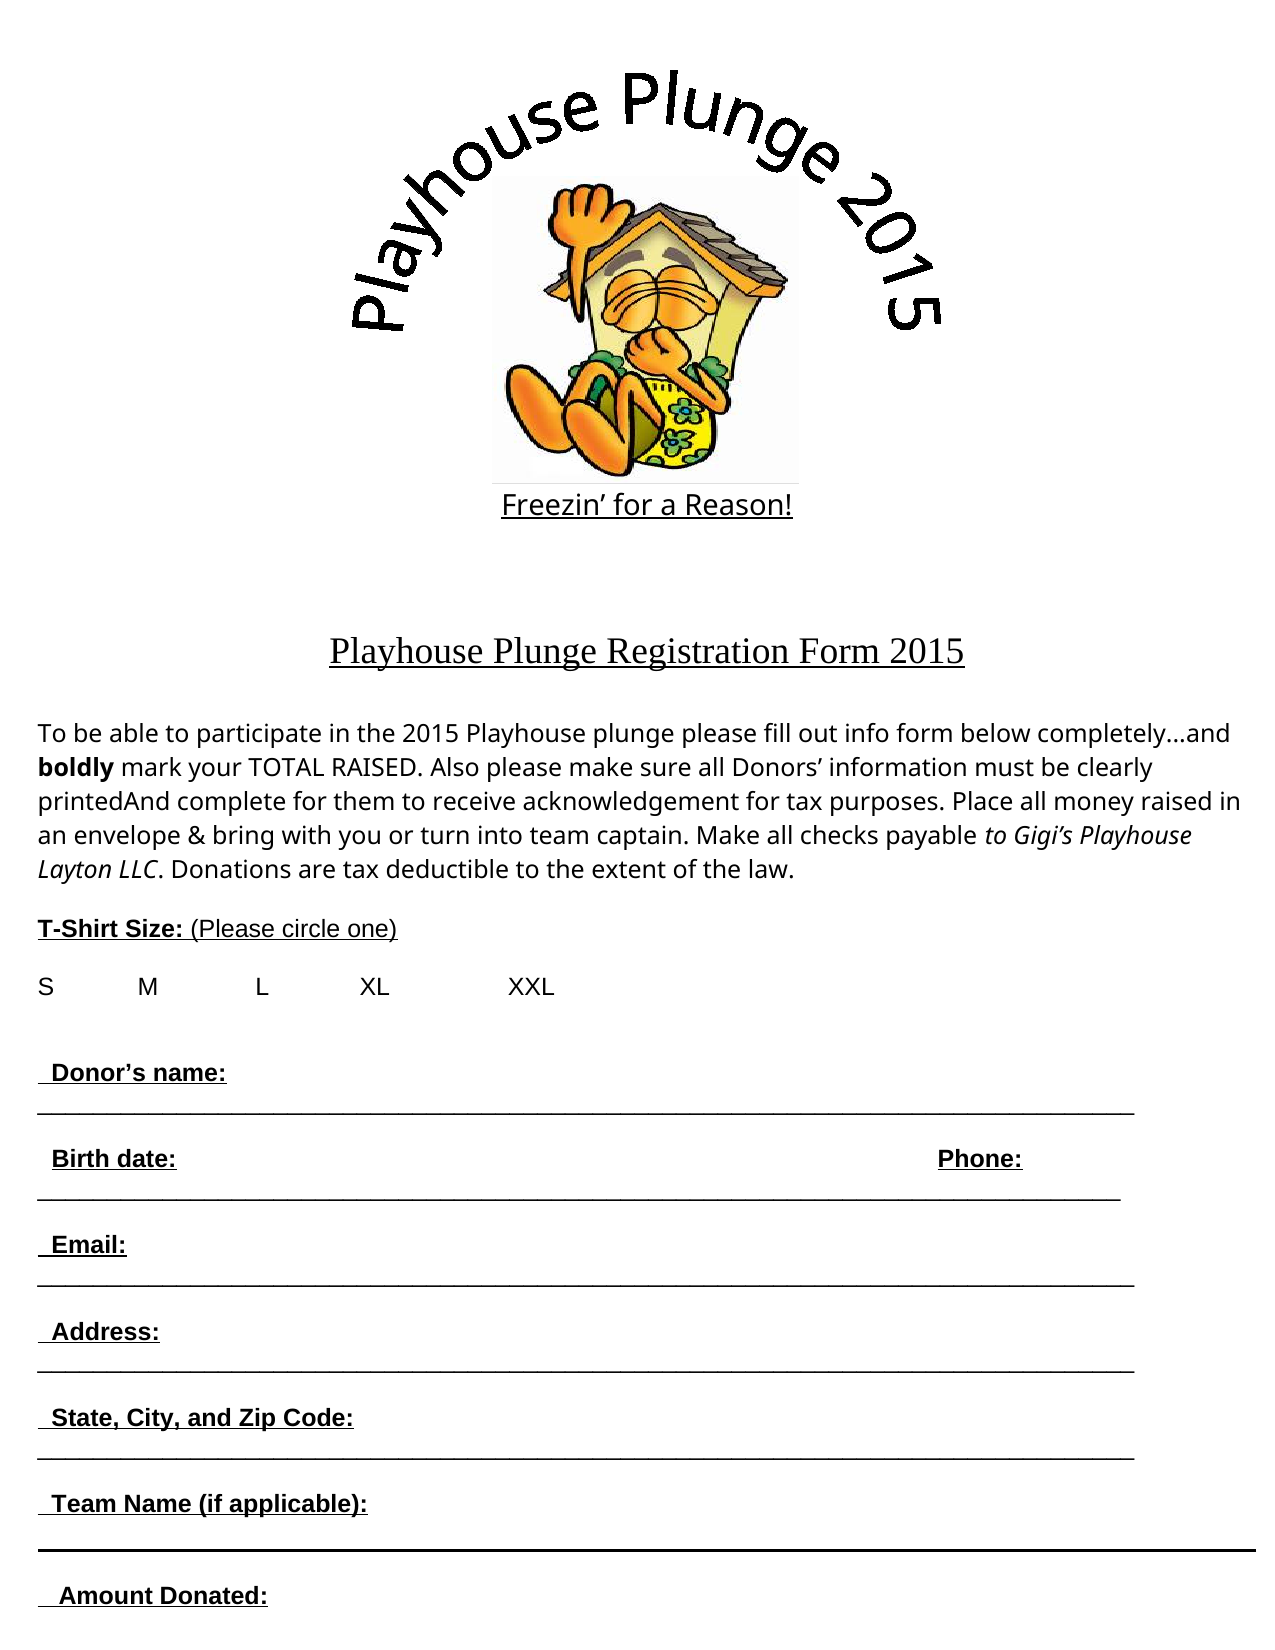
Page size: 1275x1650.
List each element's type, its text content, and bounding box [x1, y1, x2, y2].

text Freezin’ for a Reason! [37, 484, 1256, 523]
text ______________________________________________________________________________ [37, 1173, 1256, 1202]
text _______________________________________________________________________________ [37, 1259, 1256, 1288]
picture [492, 176, 801, 484]
text Address: [37, 1317, 1256, 1346]
text _______________________________________________________________________________ [37, 1087, 1256, 1116]
text To be able to participate in the 2015 Playhouse plunge please fill out info form below completely...and boldly mark your TOTAL RAISED. Also please make sure all Donors’ information must be clearly printedAnd complete for them to receive acknowledgement for tax purposes. Place all money raised in an envelope & bring with you or turn into team captain. Make all checks payable to Gigi’s Playhouse Layton LLC. Donations are tax deductible to the extent of the law. [37, 715, 1256, 886]
text Playhouse Plunge Registration Form 2015 [37, 629, 1256, 672]
text State, City, and Zip Code: [37, 1403, 1256, 1432]
text S M L XL XXL [37, 972, 1256, 1001]
text _______________________________________________________________________________ [37, 1432, 1256, 1461]
text Amount Donated: [37, 1581, 1256, 1609]
text Birth date: Phone: [37, 1144, 1256, 1173]
text Donor’s name: [37, 1058, 1256, 1087]
text Email: [37, 1231, 1256, 1259]
text T-Shirt Size: (Please circle one) [37, 914, 1256, 943]
text Team Name (if applicable): [37, 1489, 1256, 1518]
text _______________________________________________________________________________ [37, 1346, 1256, 1374]
